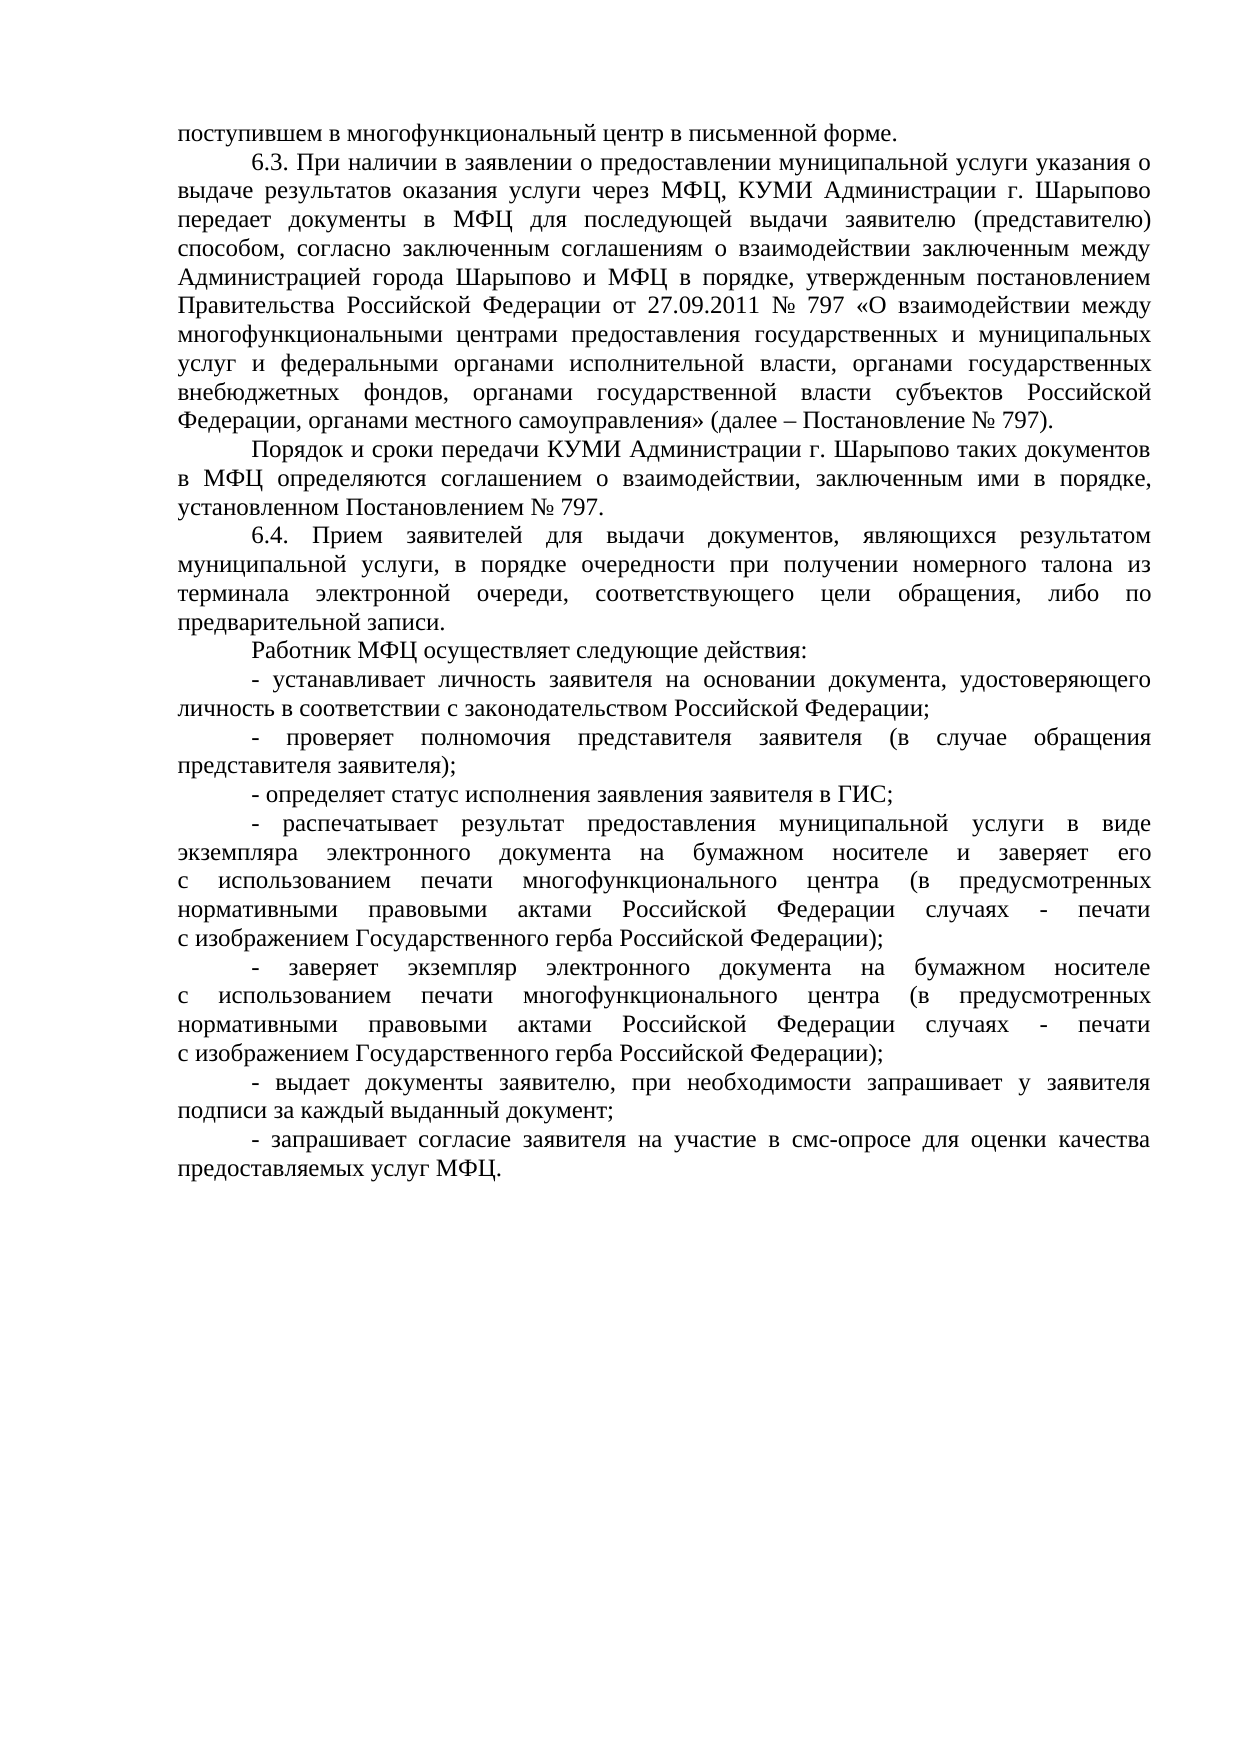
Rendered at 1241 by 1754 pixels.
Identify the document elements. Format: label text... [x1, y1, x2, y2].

text - распечатывает результат предоставления муниципальной услуги в виде экземпляра электронного документа на бумажном носителе и заверяет его с использованием печати многофункционального центра (в предусмотренных нормативными правовыми актами Российской Федерации случаях - печати с изображением Государственного герба Российской Федерации); [177, 808, 1152, 952]
text - запрашивает согласие заявителя на участие в смс-опросе для оценки качества предоставляемых услуг МФЦ. [177, 1124, 1152, 1182]
text 6.4. Прием заявителей для выдачи документов, являющихся результатом муниципальной услуги, в порядке очередности при получении номерного талона из терминала электронной очереди, соответствующего цели обращения, либо по предварительной записи. [177, 521, 1152, 636]
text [177, 118, 1152, 147]
text - выдает документы заявителю, при необходимости запрашивает у заявителя подписи за каждый выданный документ; [177, 1067, 1152, 1124]
text Порядок и сроки передачи КУМИ Администрации г. Шарыпово таких документов в МФЦ определяются соглашением о взаимодействии, заключенным ими в порядке, установленном Постановлением № 797. [177, 434, 1152, 521]
text - определяет статус исполнения заявления заявителя в ГИС; [177, 779, 1152, 808]
text 6.3. При наличии в заявлении о предоставлении муниципальной услуги указания о выдаче результатов оказания услуги через МФЦ, КУМИ Администрации г. Шарыпово передает документы в МФЦ для последующей выдачи заявителю (представителю) способом, согласно заключенным соглашениям о взаимодействии заключенным между Администрацией города Шарыпово и МФЦ в порядке, утвержденным постановлением Правительства Российской Федерации от 27.09.2011 № 797 «О взаимодействии между многофункциональными центрами предоставления государственных и муниципальных услуг и федеральными органами исполнительной власти, органами государственных внебюджетных фондов, органами государственной власти субъектов Российской Федерации, органами местного самоуправления» (далее – Постановление № 797). [177, 147, 1152, 434]
text - проверяет полномочия представителя заявителя (в случае обращения представителя заявителя); [177, 722, 1152, 779]
text - устанавливает личность заявителя на основании документа, удостоверяющего личность в соответствии с законодательством Российской Федерации; [177, 664, 1152, 722]
text Работник МФЦ осуществляет следующие действия: [177, 636, 1152, 664]
text - заверяет экземпляр электронного документа на бумажном носителе с использованием печати многофункционального центра (в предусмотренных нормативными правовыми актами Российской Федерации случаях - печати с изображением Государственного герба Российской Федерации); [177, 952, 1152, 1067]
